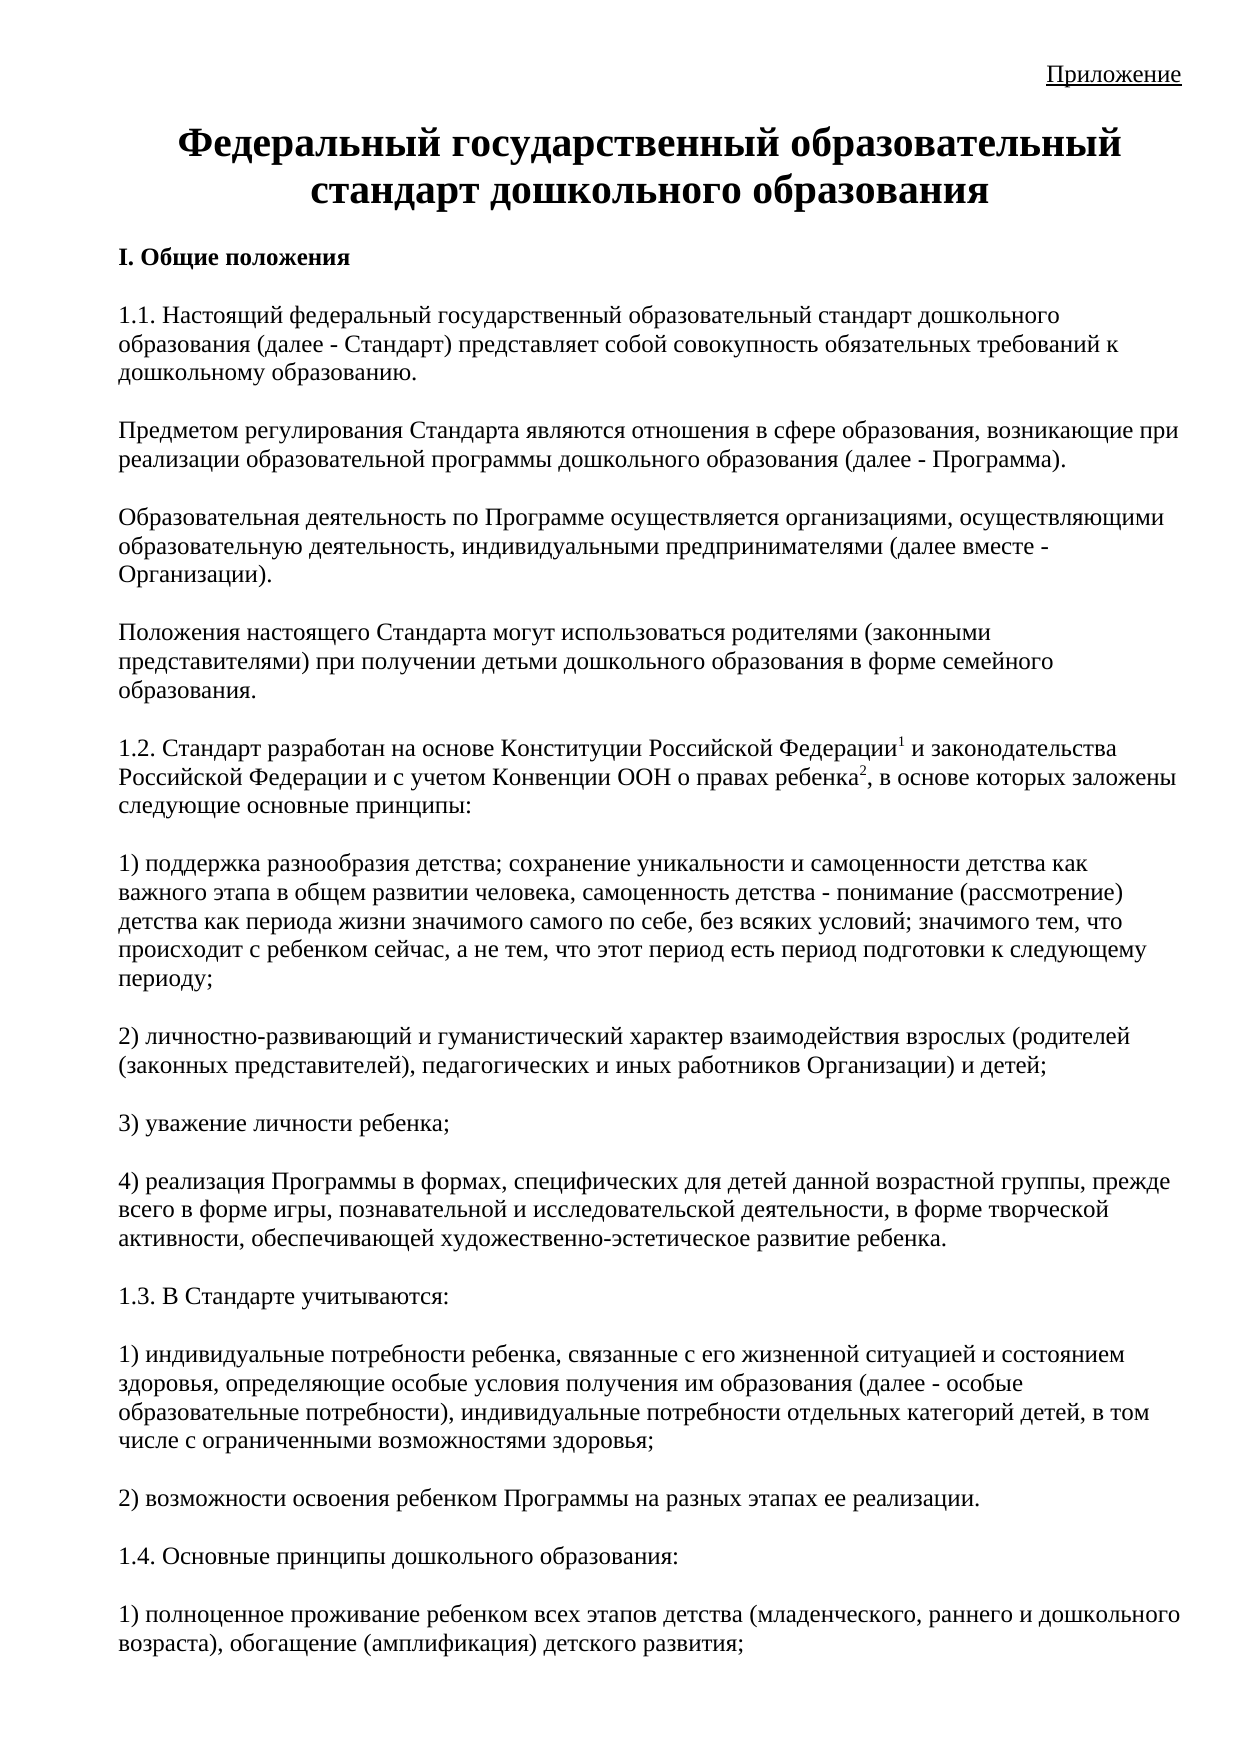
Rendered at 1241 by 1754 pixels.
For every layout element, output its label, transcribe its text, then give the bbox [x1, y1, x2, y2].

text Приложение [118, 59, 1181, 88]
text 1.4. Основные принципы дошкольного образования: [118, 1541, 1181, 1570]
text 1.3. В Стандарте учитываются: [118, 1281, 1181, 1310]
text Образовательная деятельность по Программе осуществляется организациями, осуществляющими образовательную деятельность, индивидуальными предпринимателями (далее вместе - Организации). [118, 502, 1181, 588]
text 1.1. Настоящий федеральный государственный образовательный стандарт дошкольного образования (далее - Стандарт) представляет собой совокупность обязательных требований к дошкольному образованию. [118, 300, 1181, 386]
text 4) реализация Программы в формах, специфических для детей данной возрастной группы, прежде всего в форме игры, познавательной и исследовательской деятельности, в форме творческой активности, обеспечивающей художественно-эстетическое развитие ребенка. [118, 1166, 1181, 1252]
text 1) индивидуальные потребности ребенка, связанные с его жизненной ситуацией и состоянием здоровья, определяющие особые условия получения им образования (далее - особые образовательные потребности), индивидуальные потребности отдельных категорий детей, в том числе с ограниченными возможностями здоровья; [118, 1339, 1181, 1454]
text Положения настоящего Стандарта могут использоваться родителями (законными представителями) при получении детьми дошкольного образования в форме семейного образования. [118, 617, 1181, 704]
text Предметом регулирования Стандарта являются отношения в сфере образования, возникающие при реализации образовательной программы дошкольного образования (далее - Программа). [118, 415, 1181, 473]
text 2) личностно-развивающий и гуманистический характер взаимодействия взрослых (родителей (законных представителей), педагогических и иных работников Организации) и детей; [118, 1021, 1181, 1079]
text I. Общие положения [118, 242, 1181, 271]
text 2) возможности освоения ребенком Программы на разных этапах ее реализации. [118, 1483, 1181, 1512]
text 1.2. Стандарт разработан на основе Конституции Российской Федерации1 и законодательства Российской Федерации и с учетом Конвенции ООН о правах ребенка2, в основе которых заложены следующие основные принципы: [118, 733, 1181, 819]
text 1) поддержка разнообразия детства; сохранение уникальности и самоценности детства как важного этапа в общем развитии человека, самоценность детства - понимание (рассмотрение) детства как периода жизни значимого самого по себе, без всяких условий; значимого тем, что происходит с ребенком сейчас, а не тем, что этот период есть период подготовки к следующему периоду; [118, 848, 1181, 992]
text 1) полноценное проживание ребенком всех этапов детства (младенческого, раннего и дошкольного возраста), обогащение (амплификация) детского развития; [118, 1599, 1181, 1657]
subtitle Федеральный государственный образовательный стандарт дошкольного образования [118, 117, 1181, 213]
text 3) уважение личности ребенка; [118, 1108, 1181, 1137]
